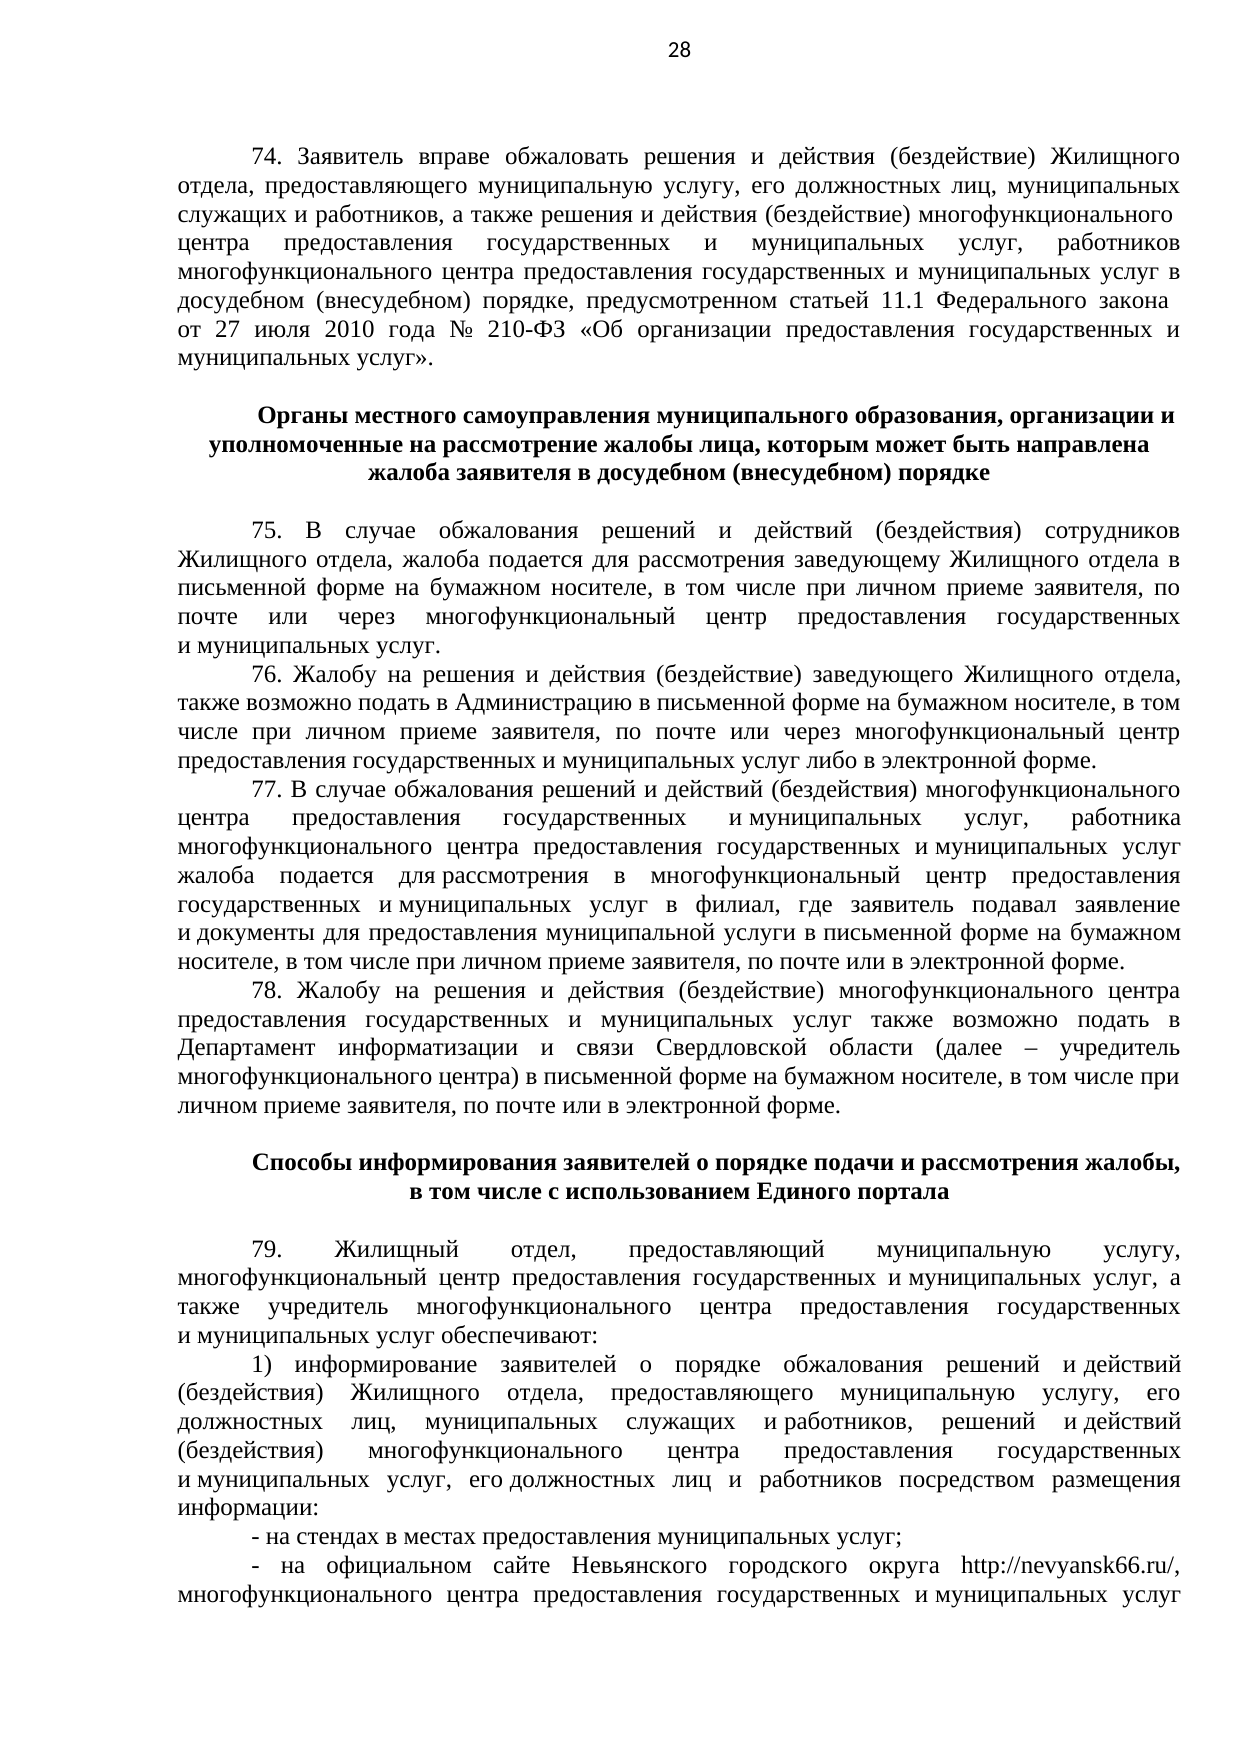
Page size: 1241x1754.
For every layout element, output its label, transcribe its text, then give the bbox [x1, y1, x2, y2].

text 78. Жалобу на решения и действия (бездействие) многофункционального центра предоставления государственных и муниципальных услуг также возможно подать в Департамент информатизации и связи Свердловской области (далее – учредитель многофункционального центра) в письменной форме на бумажном носителе, в том числе при личном приеме заявителя, по почте или в электронной форме. [177, 975, 1181, 1119]
text Способы информирования заявителей о порядке подачи и рассмотрения жалобы, в том числе с использованием Единого портала [177, 1147, 1181, 1205]
text 74. Заявитель вправе обжаловать решения и действия (бездействие) Жилищного отдела, предоставляющего муниципальную услугу, его должностных лиц, муниципальных служащих и работников, а также решения и действия (бездействие) многофункционального центра предоставления государственных и муниципальных услуг, работников многофункционального центра предоставления государственных и муниципальных услуг в досудебном (внесудебном) порядке, предусмотренном статьей 11.1 Федерального закона от 27 июля 2010 года № 210-ФЗ «Об организации предоставления государственных и муниципальных услуг». [177, 141, 1181, 371]
text Органы местного самоуправления муниципального образования, организации и уполномоченные на рассмотрение жалобы лица, которым может быть направлена жалоба заявителя в досудебном (внесудебном) порядке [177, 400, 1181, 486]
text 77. В случае обжалования решений и действий (бездействия) многофункционального центра предоставления государственных и муниципальных услуг, работника многофункционального центра предоставления государственных и муниципальных услуг жалоба подается для рассмотрения в многофункциональный центр предоставления государственных и муниципальных услуг в филиал, где заявитель подавал заявление и документы для предоставления муниципальной услуги в письменной форме на бумажном носителе, в том числе при личном приеме заявителя, по почте или в электронной форме. [177, 774, 1181, 975]
text - на стендах в местах предоставления муниципальных услуг; [177, 1521, 1181, 1550]
text 75. В случае обжалования решений и действий (бездействия) сотрудников Жилищного отдела, жалоба подается для рассмотрения заведующему Жилищного отдела в письменной форме на бумажном носителе, в том числе при личном приеме заявителя, по почте или через многофункциональный центр предоставления государственных и муниципальных услуг. [177, 515, 1181, 659]
text 1) информирование заявителей о порядке обжалования решений и действий (бездействия) Жилищного отдела, предоставляющего муниципальную услугу, его должностных лиц, муниципальных служащих и работников, решений и действий (бездействия) многофункционального центра предоставления государственных и муниципальных услуг, его должностных лиц и работников посредством размещения информации: [177, 1349, 1181, 1521]
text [177, 1550, 1181, 1607]
text 79. Жилищный отдел, предоставляющий муниципальную услугу, многофункциональный центр предоставления государственных и муниципальных услуг, а также учредитель многофункционального центра предоставления государственных и муниципальных услуг обеспечивают: [177, 1234, 1181, 1349]
text 76. Жалобу на решения и действия (бездействие) заведующего Жилищного отдела, также возможно подать в Администрацию в письменной форме на бумажном носителе, в том числе при личном приеме заявителя, по почте или через многофункциональный центр предоставления государственных и муниципальных услуг либо в электронной форме. [177, 659, 1181, 774]
